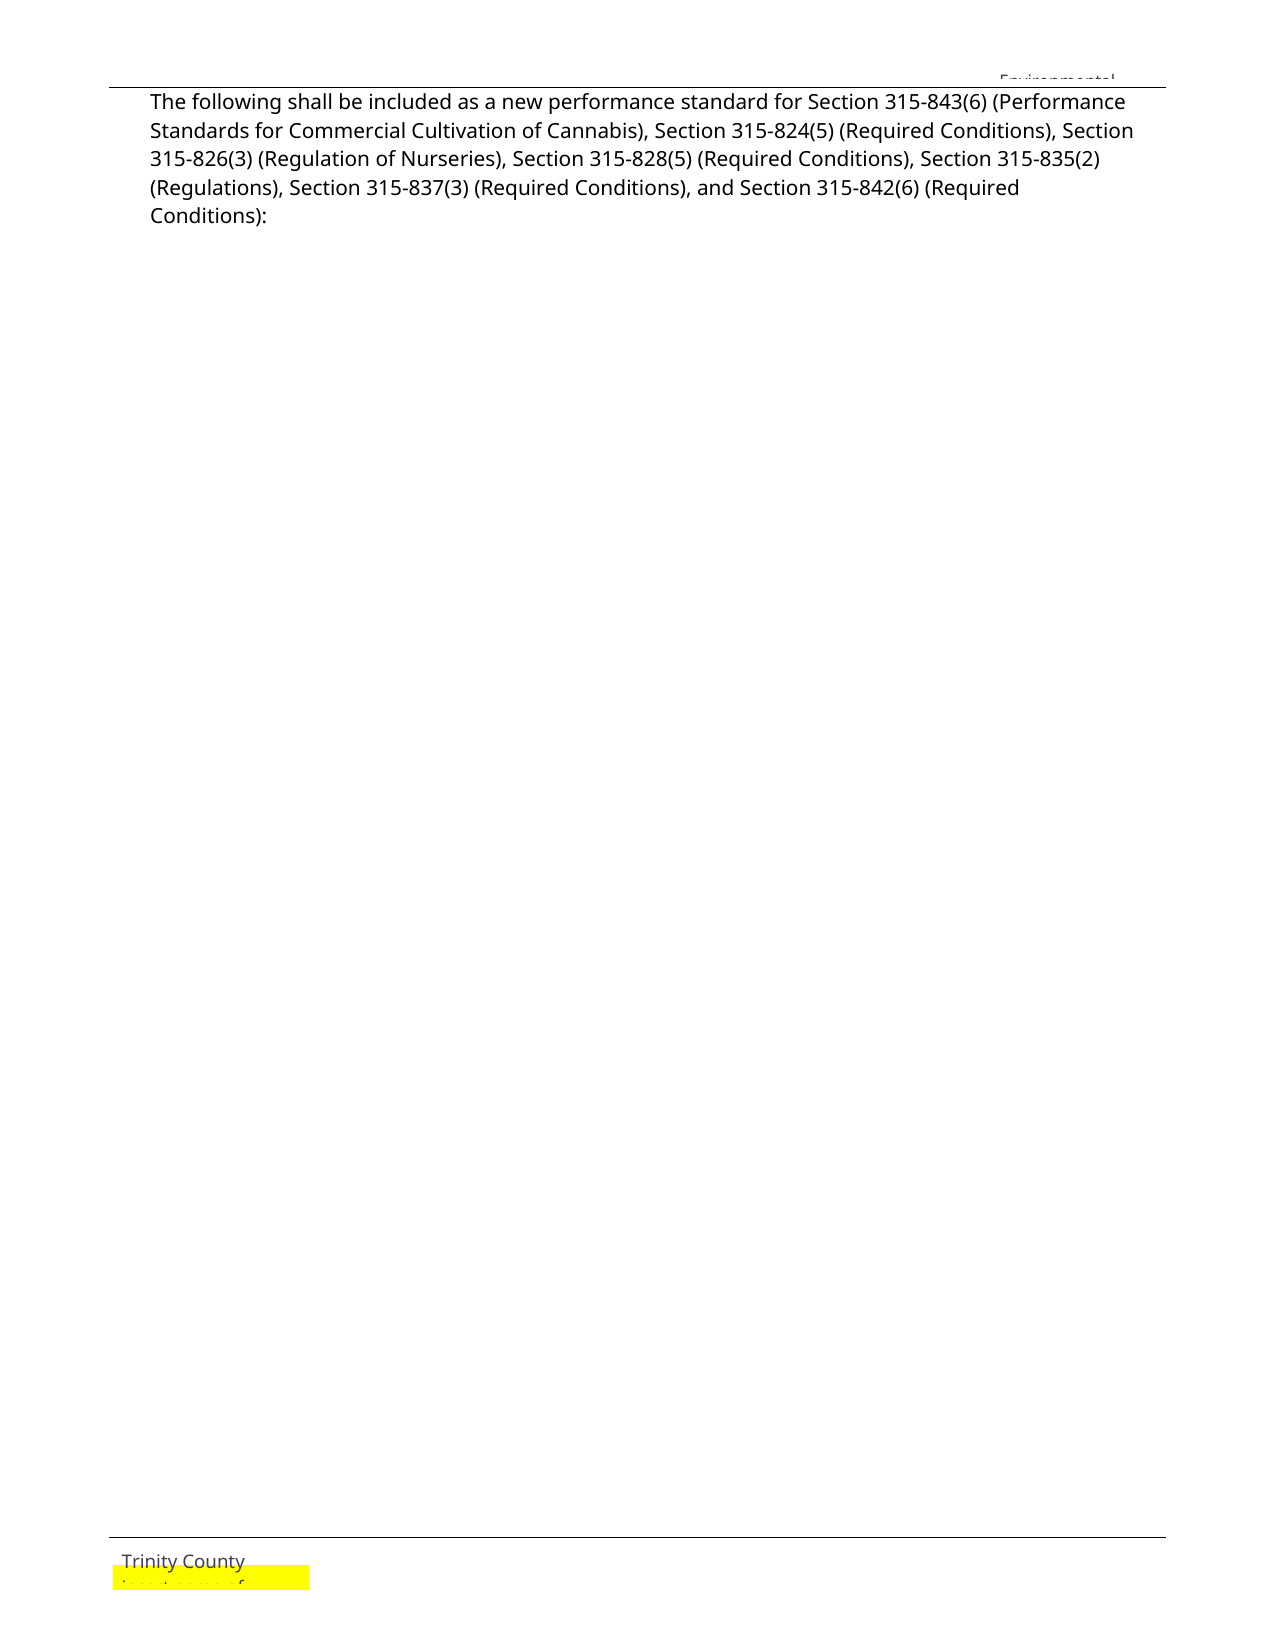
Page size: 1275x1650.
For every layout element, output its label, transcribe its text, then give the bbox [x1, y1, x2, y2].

text The following shall be included as a new performance standard for Section 315-843(6) (Performance Standards for Commercial Cultivation of Cannabis), Section 315-824(5) (Required Conditions), Section 315-826(3) (Regulation of Nurseries), Section 315-828(5) (Required Conditions), Section 315-835(2) (Regulations), Section 315-837(3) (Required Conditions), and Section 315-842(6) (Required Conditions): [150, 87, 1137, 230]
